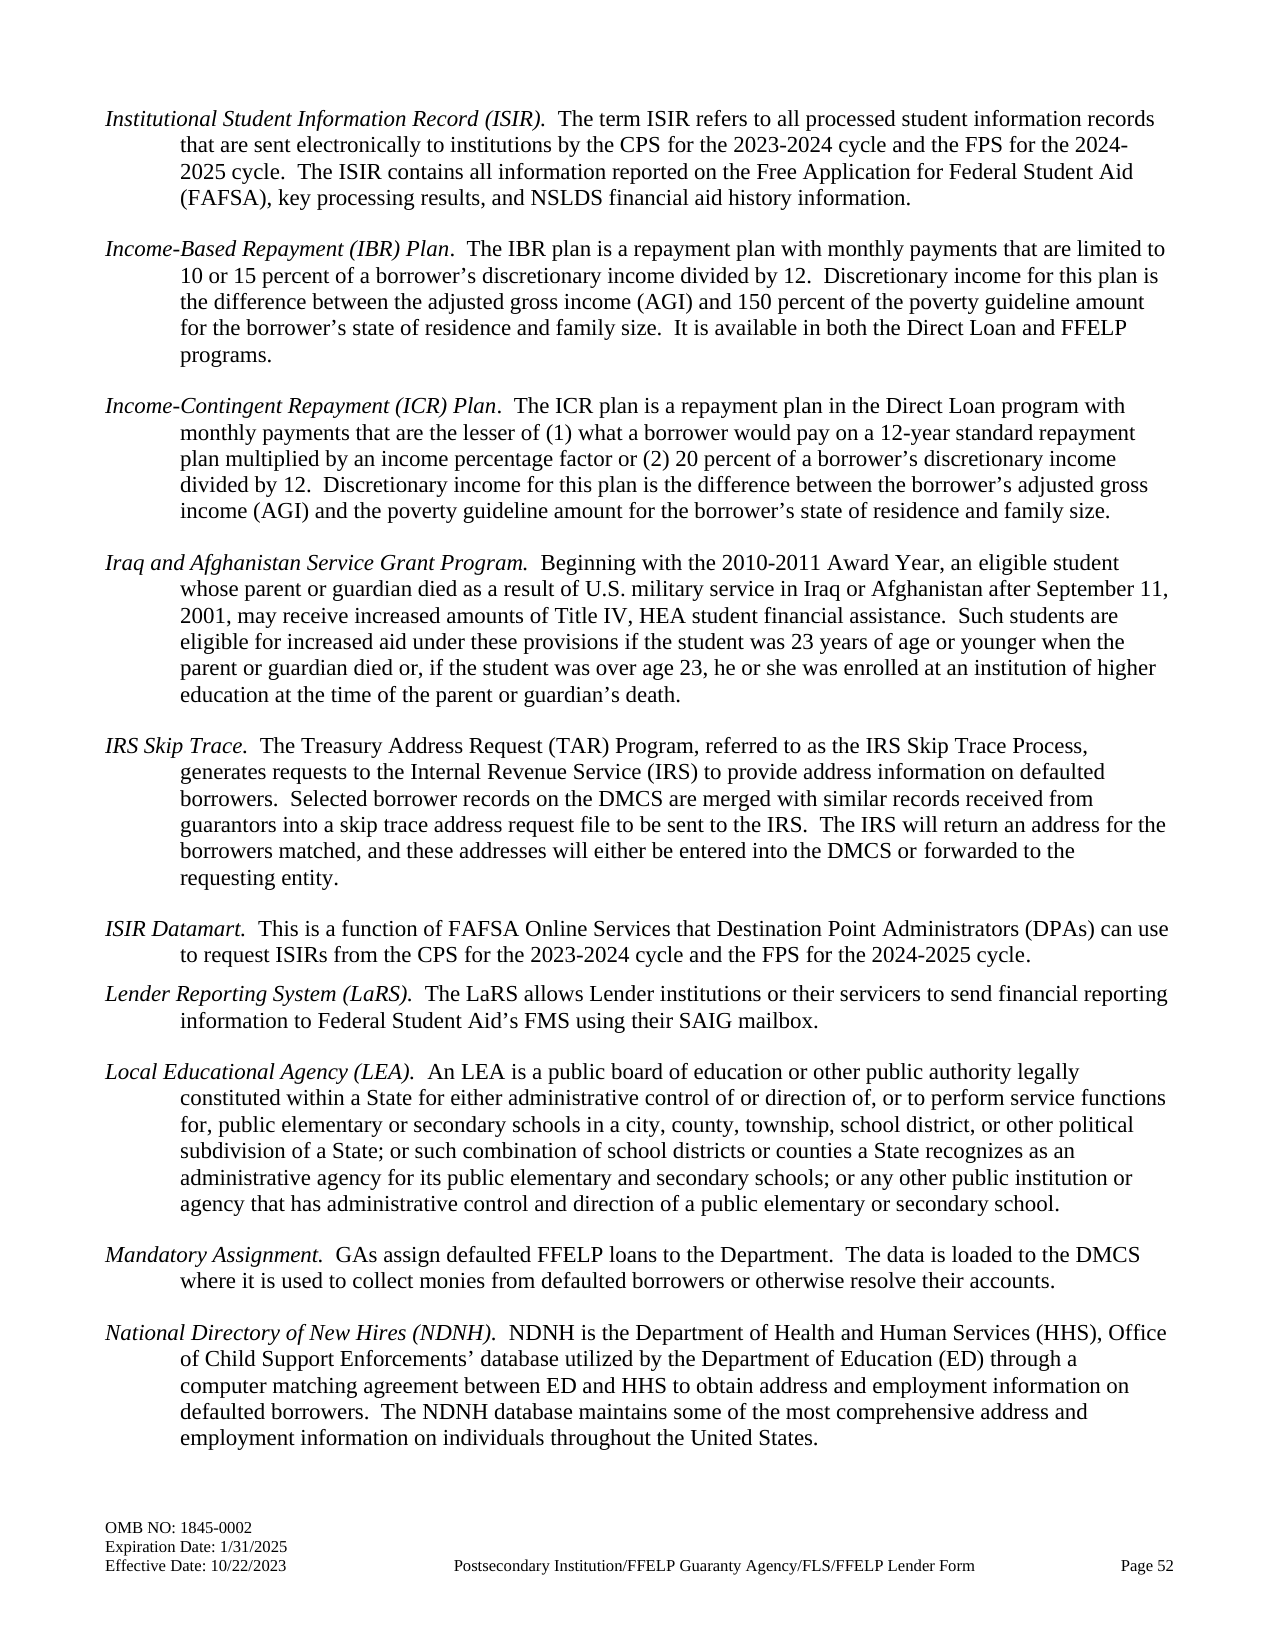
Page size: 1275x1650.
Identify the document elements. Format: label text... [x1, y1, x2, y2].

text Institutional Student Information Record (ISIR). The term ISIR refers to all processed student information records that are sent electronically to institutions by the CPS for the 2023-2024 cycle and the FPS for the 2024-2025 cycle. The ISIR contains all information reported on the Free Application for Federal Student Aid (FAFSA), key processing results, and NSLDS financial aid history information. [105, 105, 1170, 210]
text ISIR Datamart. This is a function of FAFSA Online Services that Destination Point Administrators (DPAs) can use to request ISIRs from the CPS for the 2023-2024 cycle and the FPS for the 2024-2025 cycle. [105, 915, 1170, 968]
text Mandatory Assignment. GAs assign defaulted FFELP loans to the Department. The data is loaded to the DMCS where it is used to collect monies from defaulted borrowers or otherwise resolve their accounts. [105, 1241, 1170, 1294]
text National Directory of New Hires (NDNH). NDNH is the Department of Health and Human Services (HHS), Office of Child Support Enforcements’ database utilized by the Department of Education (ED) through a computer matching agreement between ED and HHS to obtain address and employment information on defaulted borrowers. The NDNH database maintains some of the most comprehensive address and employment information on individuals throughout the United States. [105, 1319, 1170, 1451]
text IRS Skip Trace. The Treasury Address Request (TAR) Program, referred to as the IRS Skip Trace Process, generates requests to the Internal Revenue Service (IRS) to provide address information on defaulted borrowers. Selected borrower records on the DMCS are merged with similar records received from guarantors into a skip trace address request file to be sent to the IRS. The IRS will return an address for the borrowers matched, and these addresses will either be entered into the DMCS or forwarded to the requesting entity. [105, 732, 1170, 890]
text Income-Based Repayment (IBR) Plan. The IBR plan is a repayment plan with monthly payments that are limited to 10 or 15 percent of a borrower’s discretionary income divided by 12. Discretionary income for this plan is the difference between the adjusted gross income (AGI) and 150 percent of the poverty guideline amount for the borrower’s state of residence and family size. It is available in both the Direct Loan and FFELP programs. [105, 235, 1170, 367]
text Iraq and Afghanistan Service Grant Program. Beginning with the 2010-2011 Award Year, an eligible student whose parent or guardian died as a result of U.S. military service in Iraq or Afghanistan after September 11, 2001, may receive increased amounts of Title IV, HEA student financial assistance. Such students are eligible for increased aid under these provisions if the student was 23 years of age or younger when the parent or guardian died or, if the student was over age 23, he or she was enrolled at an institution of higher education at the time of the parent or guardian’s death. [105, 549, 1170, 707]
text Local Educational Agency (LEA). An LEA is a public board of education or other public authority legally constituted within a State for either administrative control of or direction of, or to perform service functions for, public elementary or secondary schools in a city, county, township, school district, or other political subdivision of a State; or such combination of school districts or counties a State recognizes as an administrative agency for its public elementary and secondary schools; or any other public institution or agency that has administrative control and direction of a public elementary or secondary school. [105, 1058, 1170, 1216]
text Lender Reporting System (LaRS). The LaRS allows Lender institutions or their servicers to send financial reporting information to Federal Student Aid’s FMS using their SAIG mailbox. [105, 980, 1170, 1033]
text Income-Contingent Repayment (ICR) Plan. The ICR plan is a repayment plan in the Direct Loan program with monthly payments that are the lesser of (1) what a borrower would pay on a 12-year standard repayment plan multiplied by an income percentage factor or (2) 20 percent of a borrower’s discretionary income divided by 12. Discretionary income for this plan is the difference between the borrower’s adjusted gross income (AGI) and the poverty guideline amount for the borrower’s state of residence and family size. [105, 392, 1170, 524]
